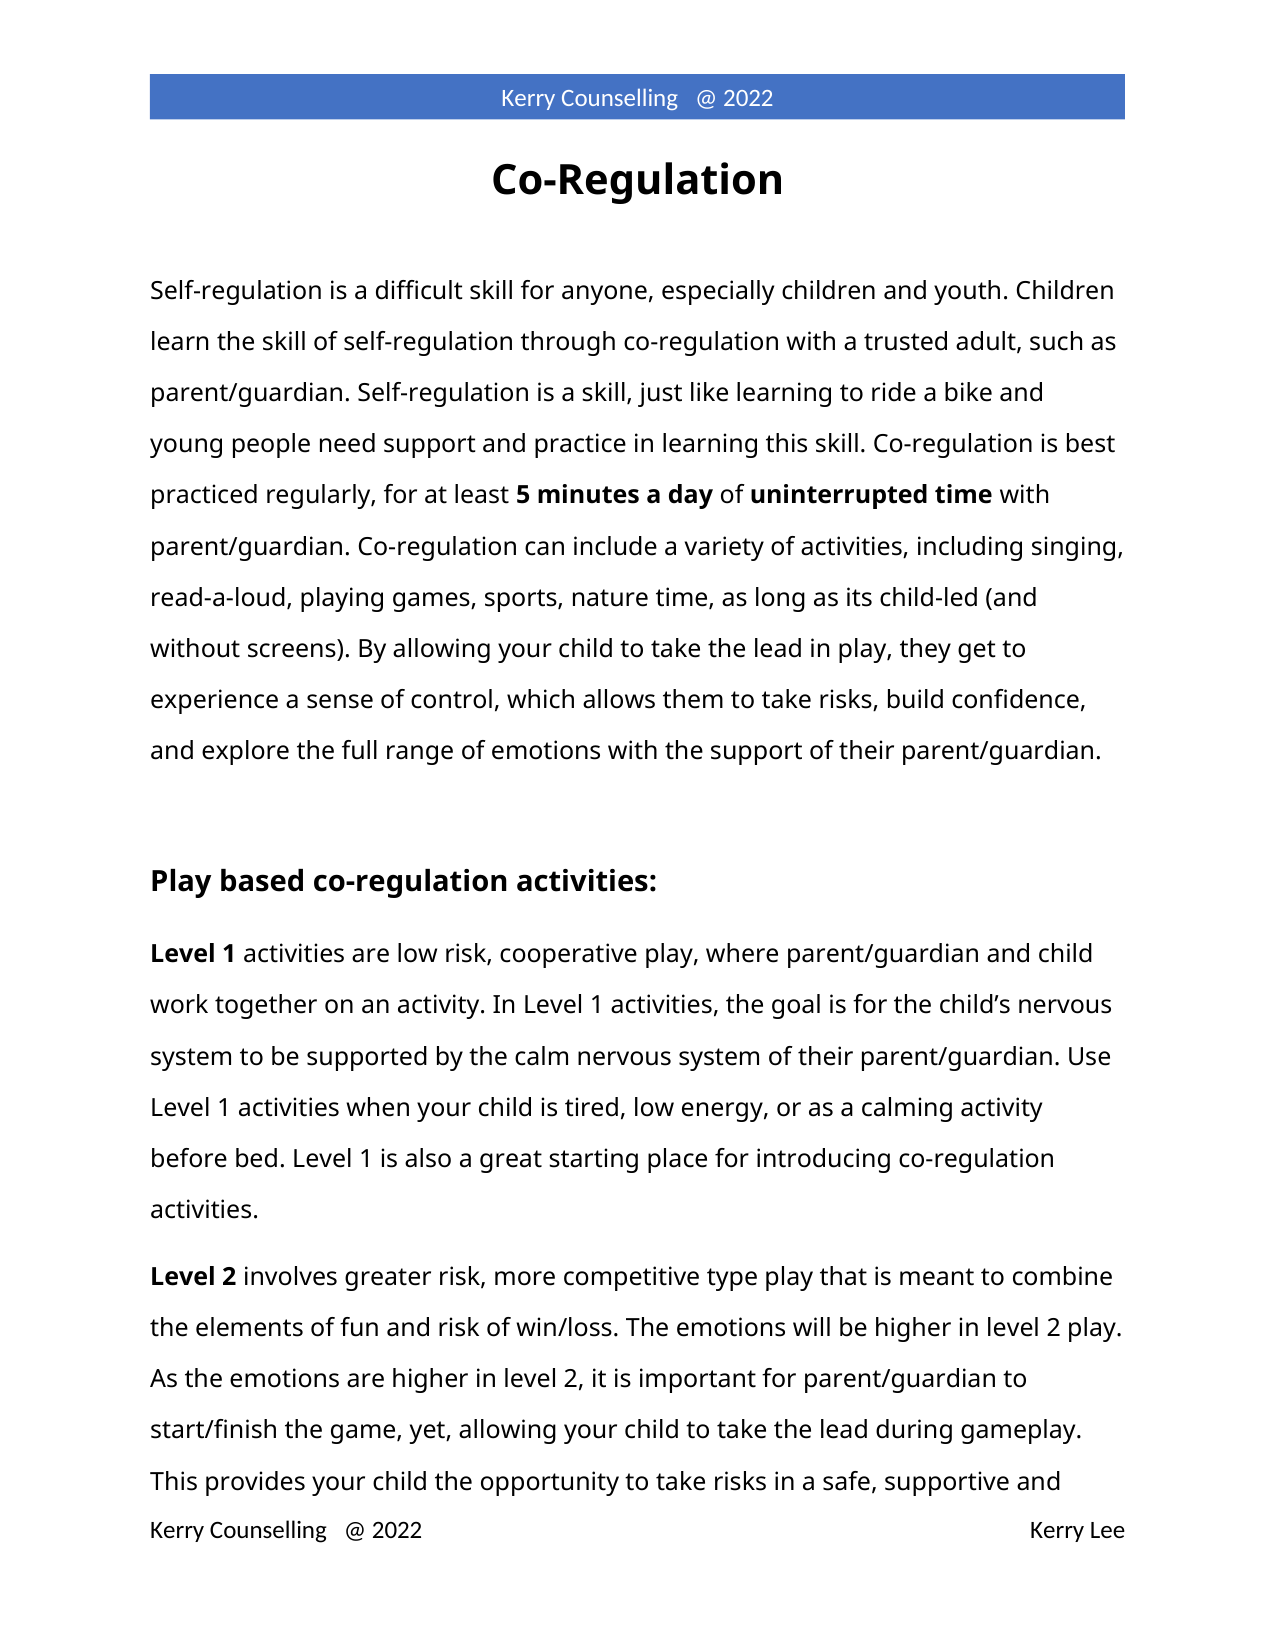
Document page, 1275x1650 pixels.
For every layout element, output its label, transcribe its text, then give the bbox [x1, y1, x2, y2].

text Level 1 activities are low risk, cooperative play, where parent/guardian and child work together on an activity. In Level 1 activities, the goal is for the child’s nervous system to be supported by the calm nervous system of their parent/guardian. Use Level 1 activities when your child is tired, low energy, or as a calming activity before bed. Level 1 is also a great starting place for introducing co-regulation activities. [150, 936, 1125, 1225]
text Play based co-regulation activities: [150, 860, 1125, 899]
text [150, 1259, 1125, 1497]
text Self-regulation is a difficult skill for anyone, especially children and youth. Children learn the skill of self-regulation through co-regulation with a trusted adult, such as parent/guardian. Self-regulation is a skill, just like learning to ride a bike and young people need support and practice in learning this skill. Co-regulation is best practiced regularly, for at least 5 minutes a day of uninterrupted time with parent/guardian. Co-regulation can include a variety of activities, including singing, read-a-loud, playing games, sports, nature time, as long as its child-led (and without screens). By allowing your child to take the lead in play, they get to experience a sense of control, which allows them to take risks, build confidence, and explore the full range of emotions with the support of their parent/guardian. [150, 273, 1125, 766]
text Co-Regulation [150, 150, 1125, 207]
